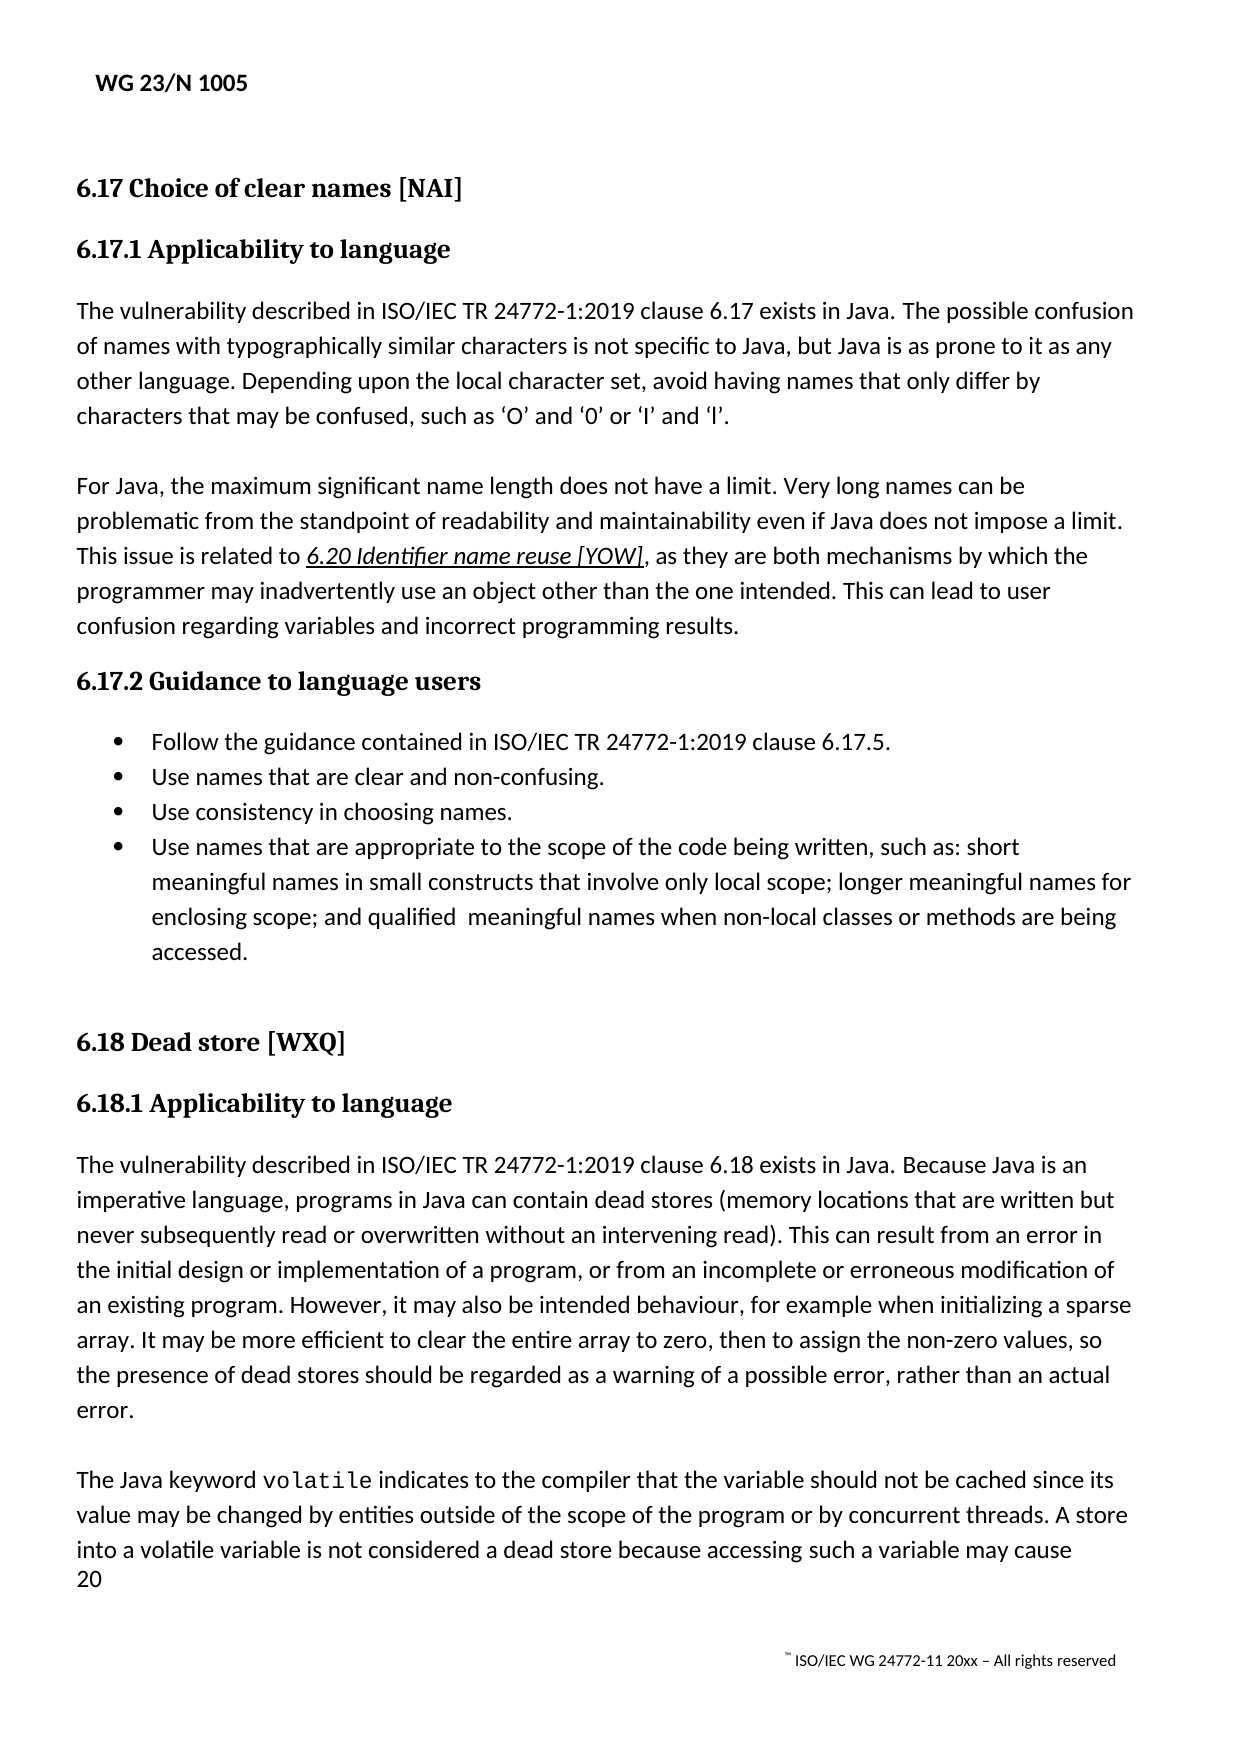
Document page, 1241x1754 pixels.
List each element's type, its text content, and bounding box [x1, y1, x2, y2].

list Use consistency in choosing names. [114, 797, 1140, 827]
text The vulnerability described in ISO/IEC TR 24772-1:2019 clause 6.18 exists in Java. Because Java is an imperative language, programs in Java can contain dead stores (memory locations that are written but never subsequently read or overwritten without an intervening read). This can result from an error in the initial design or implementation of a program, or from an incomplete or erroneous modification of an existing program. However, it may also be intended behaviour, for example when initializing a sparse array. It may be more efficient to clear the entire array to zero, then to assign the non-zero values, so the presence of dead stores should be regarded as a warning of a possible error, rather than an actual error. [76, 1149, 1140, 1424]
list Follow the guidance contained in ISO/IEC TR 24772-1:2019 clause 6.17.5. [114, 727, 1140, 757]
subtitle 6.18.1 Applicability to language [76, 1088, 1140, 1119]
subtitle 6.17.1 Applicability to language [76, 234, 1140, 265]
list Use names that are clear and non-confusing. [114, 762, 1140, 792]
text This issue is related to 6.20 Identifier name reuse [YOW], as they are both mechanisms by which the programmer may inadvertently use an object other than the one intended. This can lead to user confusion regarding variables and incorrect programming results. [76, 540, 1140, 641]
list Use names that are appropriate to the scope of the code being written, such as: short meaningful names in small constructs that involve only local scope; longer meaningful names for enclosing scope; and qualified meaningful names when non-local classes or methods are being accessed. [114, 832, 1140, 967]
subtitle 6.18 Dead store [WXQ] [76, 1027, 1140, 1058]
text For Java, the maximum significant name length does not have a limit. Very long names can be problematic from the standpoint of readability and maintainability even if Java does not impose a limit. [76, 470, 1140, 536]
subtitle 6.17 Choice of clear names [NAI] [76, 173, 1140, 205]
text The vulnerability described in ISO/IEC TR 24772-1:2019 clause 6.17 exists in Java. The possible confusion of names with typographically similar characters is not specific to Java, but Java is as prone to it as any other language. Depending upon the local character set, avoid having names that only differ by characters that may be confused, such as ‘O’ and ‘0’ or ‘I’ and ‘l’. [76, 295, 1140, 431]
subtitle 6.17.2 Guidance to language users [76, 666, 1140, 697]
